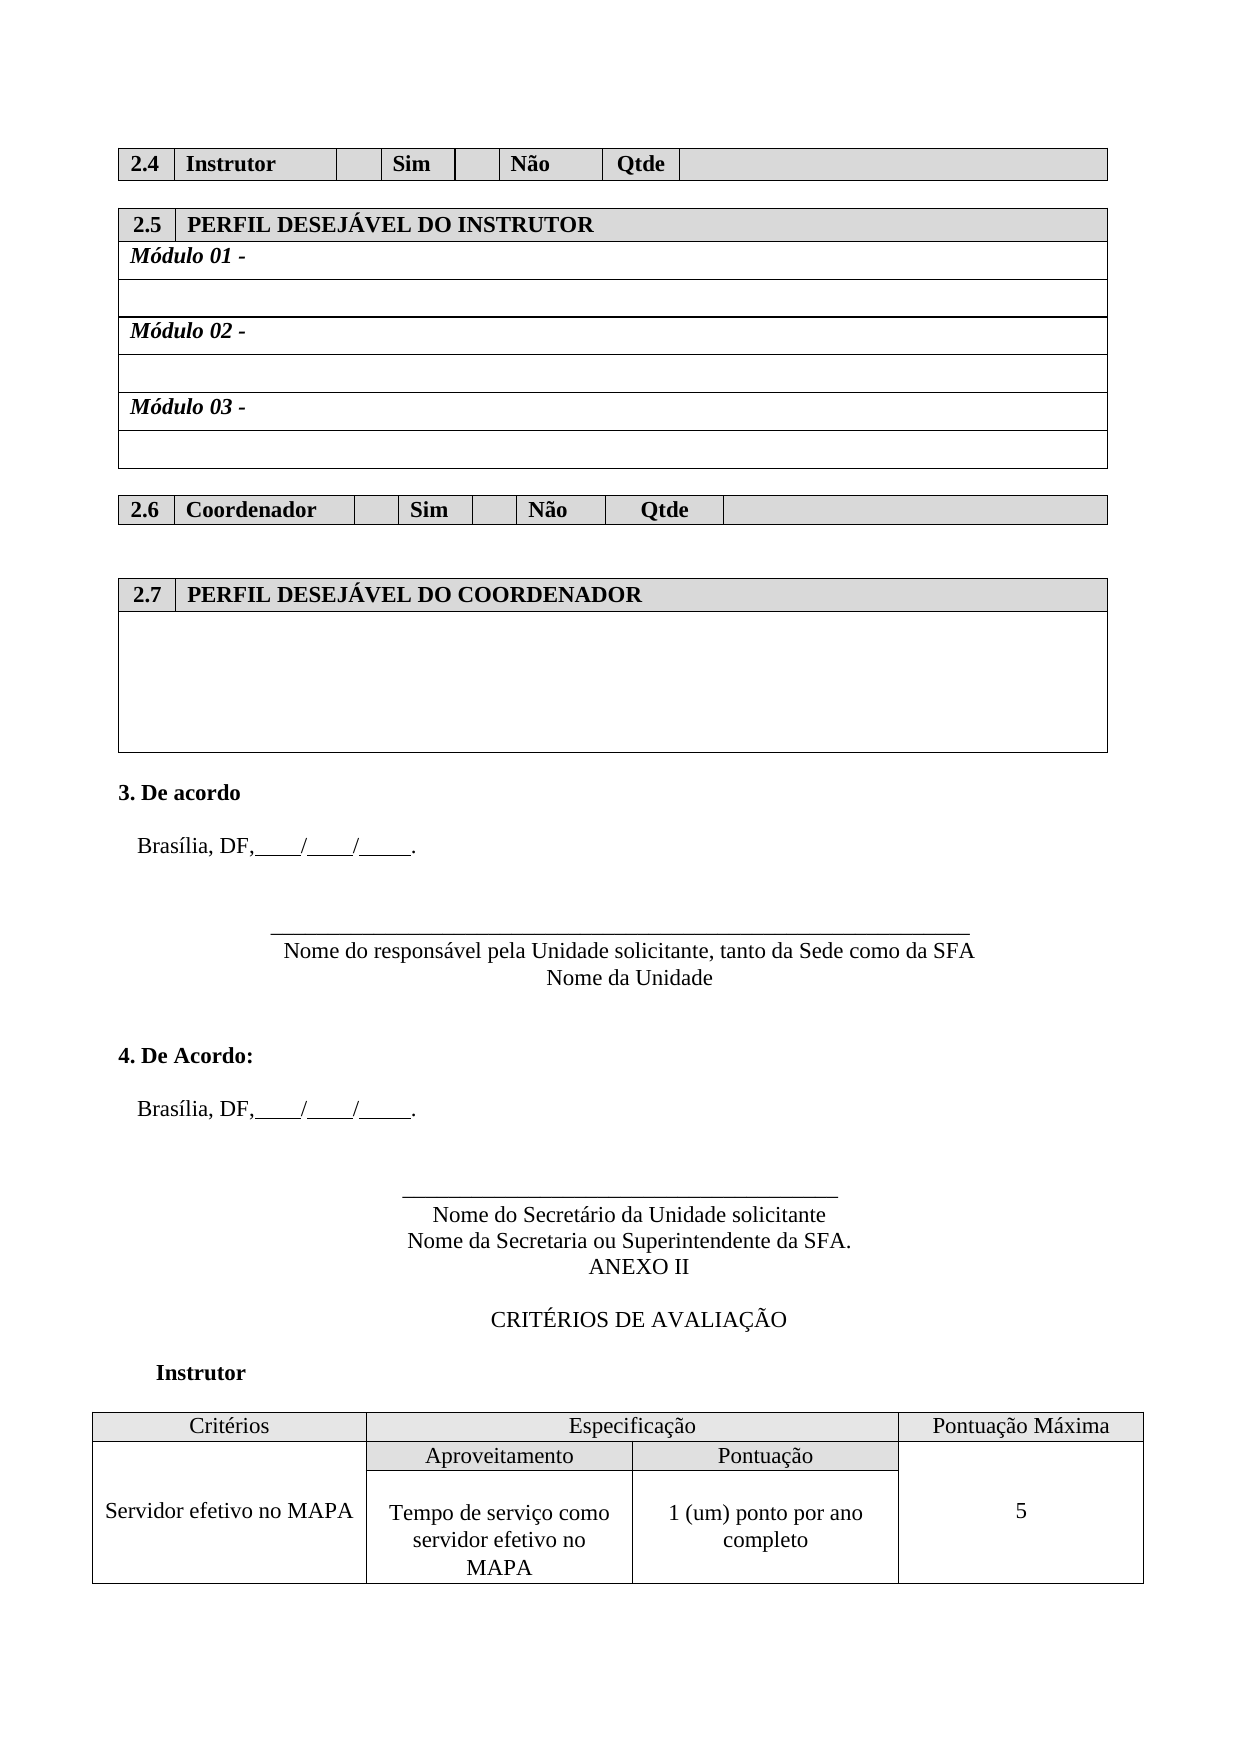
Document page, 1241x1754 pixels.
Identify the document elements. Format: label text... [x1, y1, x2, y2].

table_cell 5 [899, 1442, 1143, 1582]
text Brasília, DF, / / . [137, 1095, 1122, 1122]
text ______________________________________ [118, 1174, 1122, 1201]
table_header 2.7 [119, 579, 175, 611]
text 4. De Acordo: [118, 1043, 1122, 1069]
table_cell [119, 431, 1107, 468]
table_header 2.4 [119, 149, 174, 180]
table_cell [119, 280, 1107, 316]
table_cell Aproveitamento [367, 1442, 632, 1470]
text CRITÉRIOS DE AVALIAÇÃO [156, 1306, 1122, 1332]
table_cell [119, 612, 1107, 752]
table_header PERFIL DESEJÁVEL DO COORDENADOR [176, 579, 1107, 611]
text Nome do responsável pela Unidade solicitante, tanto da Sede como da SFA [137, 937, 1122, 963]
table_header Instrutor [175, 149, 336, 180]
table_header 2.5 [119, 209, 175, 241]
table_cell Tempo de serviço como servidor efetivo no MAPA [367, 1471, 632, 1582]
subtitle 3. De acordo [118, 779, 1122, 805]
table_header PERFIL DESEJÁVEL DO INSTRUTOR [176, 209, 1107, 241]
table_header [680, 149, 1107, 180]
text Nome da Secretaria ou Superintendente da SFA. [137, 1227, 1122, 1253]
table_header Especificação [367, 1413, 898, 1441]
table_cell Módulo 02 - [119, 318, 1107, 354]
table_header [724, 496, 1107, 524]
table_header Sim [399, 496, 472, 524]
table_header Qtde [603, 149, 679, 180]
table_header [456, 149, 499, 180]
table_cell Módulo 03 - [119, 393, 1107, 430]
table_header [355, 496, 398, 524]
table_header Qtde [606, 496, 723, 524]
table_header Coordenador [175, 496, 354, 524]
table_header [473, 496, 516, 524]
text Nome do Secretário da Unidade solicitante [137, 1201, 1122, 1227]
text Brasília, DF, / / . [137, 832, 1122, 858]
table_cell Módulo 01 - [119, 242, 1107, 279]
table_header Não [517, 496, 605, 524]
table_cell Servidor efetivo no MAPA [93, 1442, 366, 1582]
table_header 2.6 [119, 496, 174, 524]
table_header Pontuação Máxima [899, 1413, 1143, 1441]
text Nome da Unidade [137, 963, 1122, 990]
table_header Não [500, 149, 602, 180]
text _____________________________________________________________ [118, 911, 1122, 937]
table_cell 1 (um) ponto por ano completo [633, 1471, 898, 1582]
table_cell [119, 355, 1107, 392]
text Instrutor [156, 1359, 1122, 1385]
table_header Critérios [93, 1413, 366, 1441]
text ANEXO II [156, 1253, 1122, 1280]
table_cell Pontuação [633, 1442, 898, 1470]
table_header [337, 149, 381, 180]
table_header Sim [382, 149, 454, 180]
